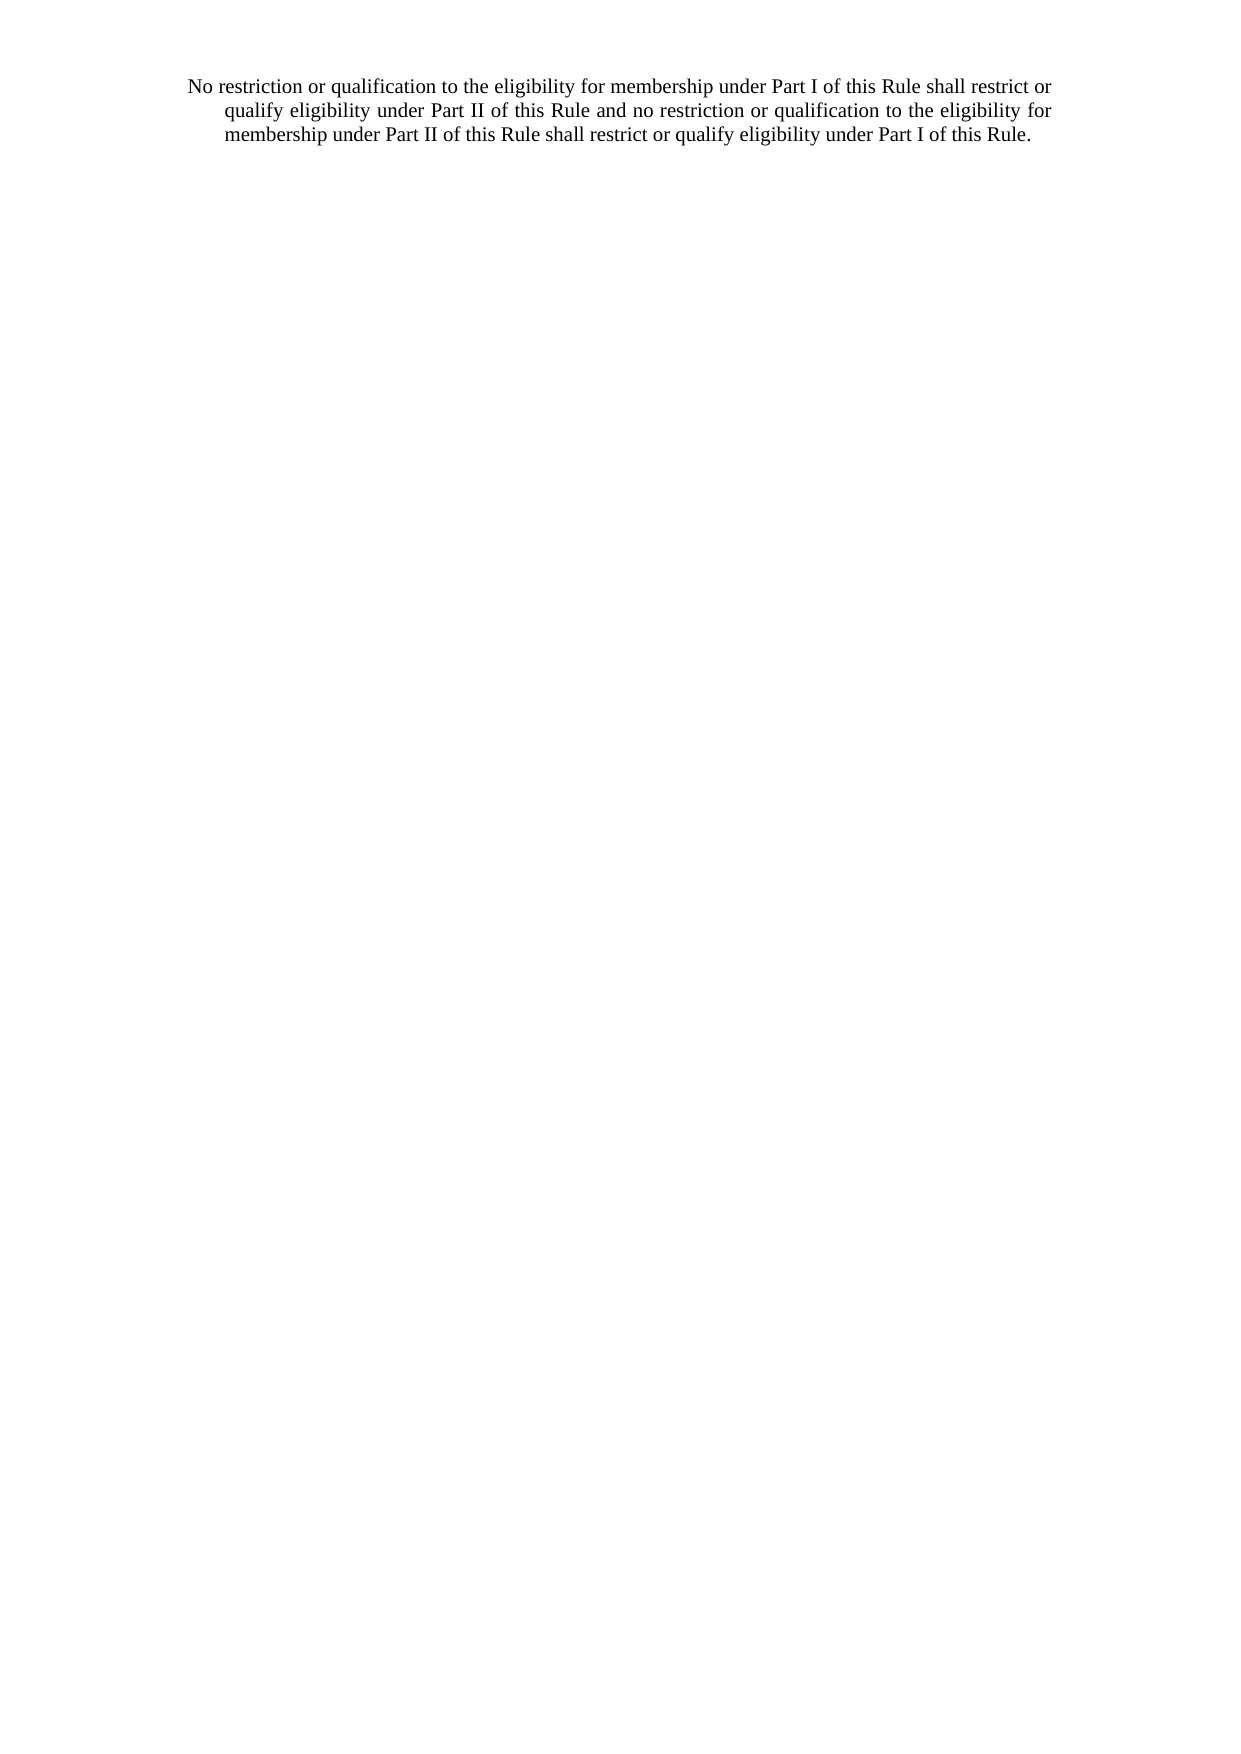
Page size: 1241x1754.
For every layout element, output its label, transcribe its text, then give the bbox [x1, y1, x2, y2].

text No restriction or qualification to the eligibility for membership under Part I of this Rule shall restrict or qualify eligibility under Part II of this Rule and no restriction or qualification to the eligibility for membership under Part II of this Rule shall restrict or qualify eligibility under Part I of this Rule. [187, 74, 1053, 146]
